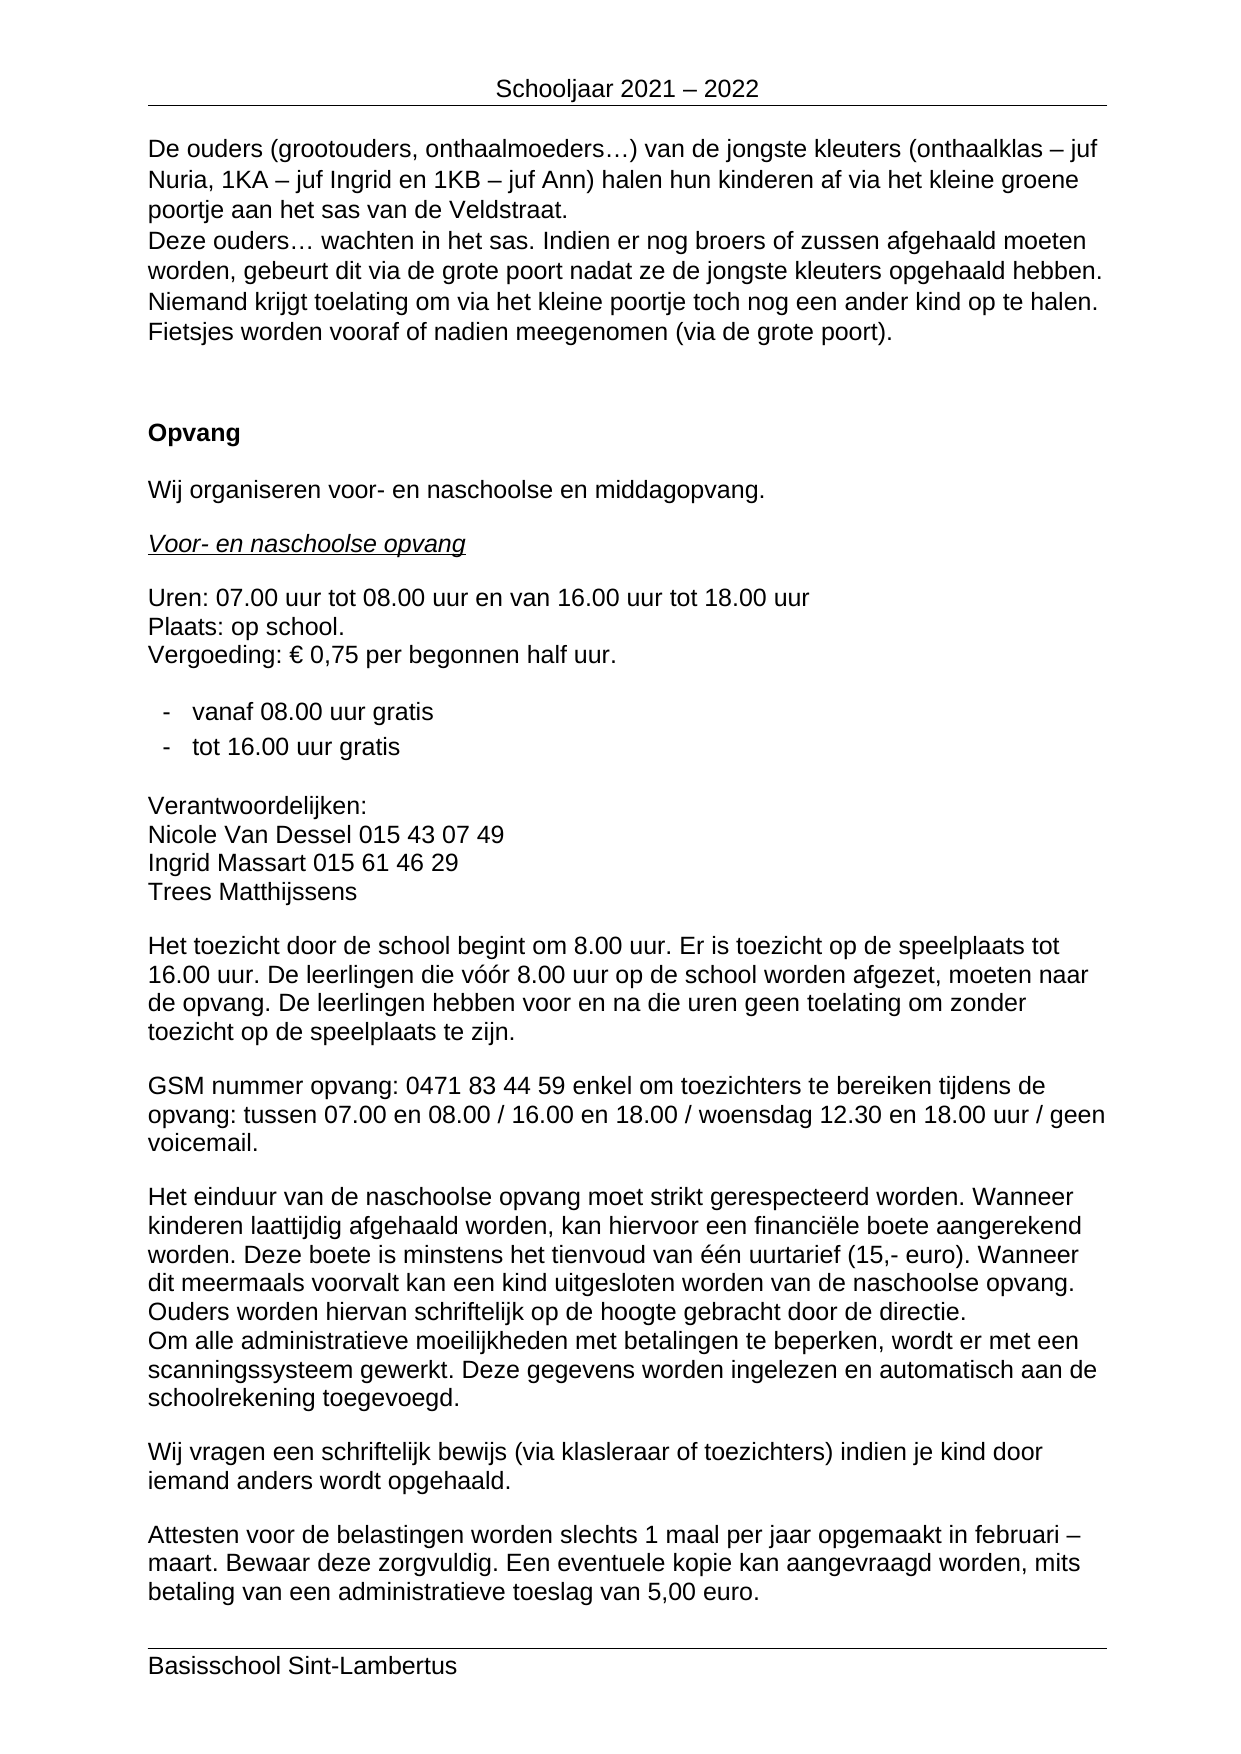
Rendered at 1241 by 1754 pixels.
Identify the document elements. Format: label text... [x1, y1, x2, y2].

text Om alle administratieve moeilijkheden met betalingen te beperken, wordt er met een scanningssysteem gewerkt. Deze gegevens worden ingelezen en automatisch aan de schoolrekening toegevoegd. [148, 1326, 1107, 1412]
text Vergoeding: € 0,75 per begonnen half uur. [148, 640, 1107, 669]
text GSM nummer opvang: 0471 83 44 59 enkel om toezichters te bereiken tijdens de opvang: tussen 07.00 en 08.00 / 16.00 en 18.00 / woensdag 12.30 en 18.00 uur / geen voicemail. [148, 1071, 1107, 1157]
list tot 16.00 uur gratis [162, 728, 1107, 762]
text Nicole Van Dessel 015 43 07 49 [148, 820, 1107, 848]
text Attesten voor de belastingen worden slechts 1 maal per jaar opgemaakt in februari – maart. Bewaar deze zorgvuldig. Een eventuele kopie kan aangevraagd worden, mits betaling van een administratieve toeslag van 5,00 euro. [148, 1520, 1107, 1606]
text Opvang [148, 418, 1107, 447]
text Uren: 07.00 uur tot 08.00 uur en van 16.00 uur tot 18.00 uur [148, 583, 1107, 612]
text Het einduur van de naschoolse opvang moet strikt gerespecteerd worden. Wanneer kinderen laattijdig afgehaald worden, kan hiervoor een financiële boete aangerekend worden. Deze boete is minstens het tienvoud van één uurtarief (15,- euro). Wanneer dit meermaals voorvalt kan een kind uitgesloten worden van de naschoolse opvang. Ouders worden hiervan schriftelijk op de hoogte gebracht door de directie. [148, 1182, 1107, 1326]
text Deze ouders… wachten in het sas. Indien er nog broers of zussen afgehaald moeten worden, gebeurt dit via de grote poort nadat ze de jongste kleuters opgehaald hebben. Niemand krijgt toelating om via het kleine poortje toch nog een ander kind op te halen. Fietsjes worden vooraf of nadien meegenomen (via de grote poort). [148, 226, 1107, 346]
text Het toezicht door de school begint om 8.00 uur. Er is toezicht op de speelplaats tot 16.00 uur. De leerlingen die vóór 8.00 uur op de school worden afgezet, moeten naar de opvang. De leerlingen hebben voor en na die uren geen toelating om zonder toezicht op de speelplaats te zijn. [148, 931, 1107, 1046]
list vanaf 08.00 uur gratis [162, 694, 1107, 728]
text Plaats: op school. [148, 612, 1107, 640]
text De ouders (grootouders, onthaalmoeders…) van de jongste kleuters (onthaalklas – juf Nuria, 1KA – juf Ingrid en 1KB – juf Ann) halen hun kinderen af via het kleine groene poortje aan het sas van de Veldstraat. [148, 134, 1107, 224]
text Ingrid Massart 015 61 46 29 [148, 848, 1107, 877]
text Voor- en naschoolse opvang [148, 529, 1107, 558]
text Wij vragen een schriftelijk bewijs (via klasleraar of toezichters) indien je kind door iemand anders wordt opgehaald. [148, 1437, 1107, 1495]
text Wij organiseren voor- en naschoolse en middagopvang. [148, 447, 1107, 504]
text Verantwoordelijken: [148, 791, 1107, 820]
text Trees Matthijssens [148, 877, 1107, 906]
